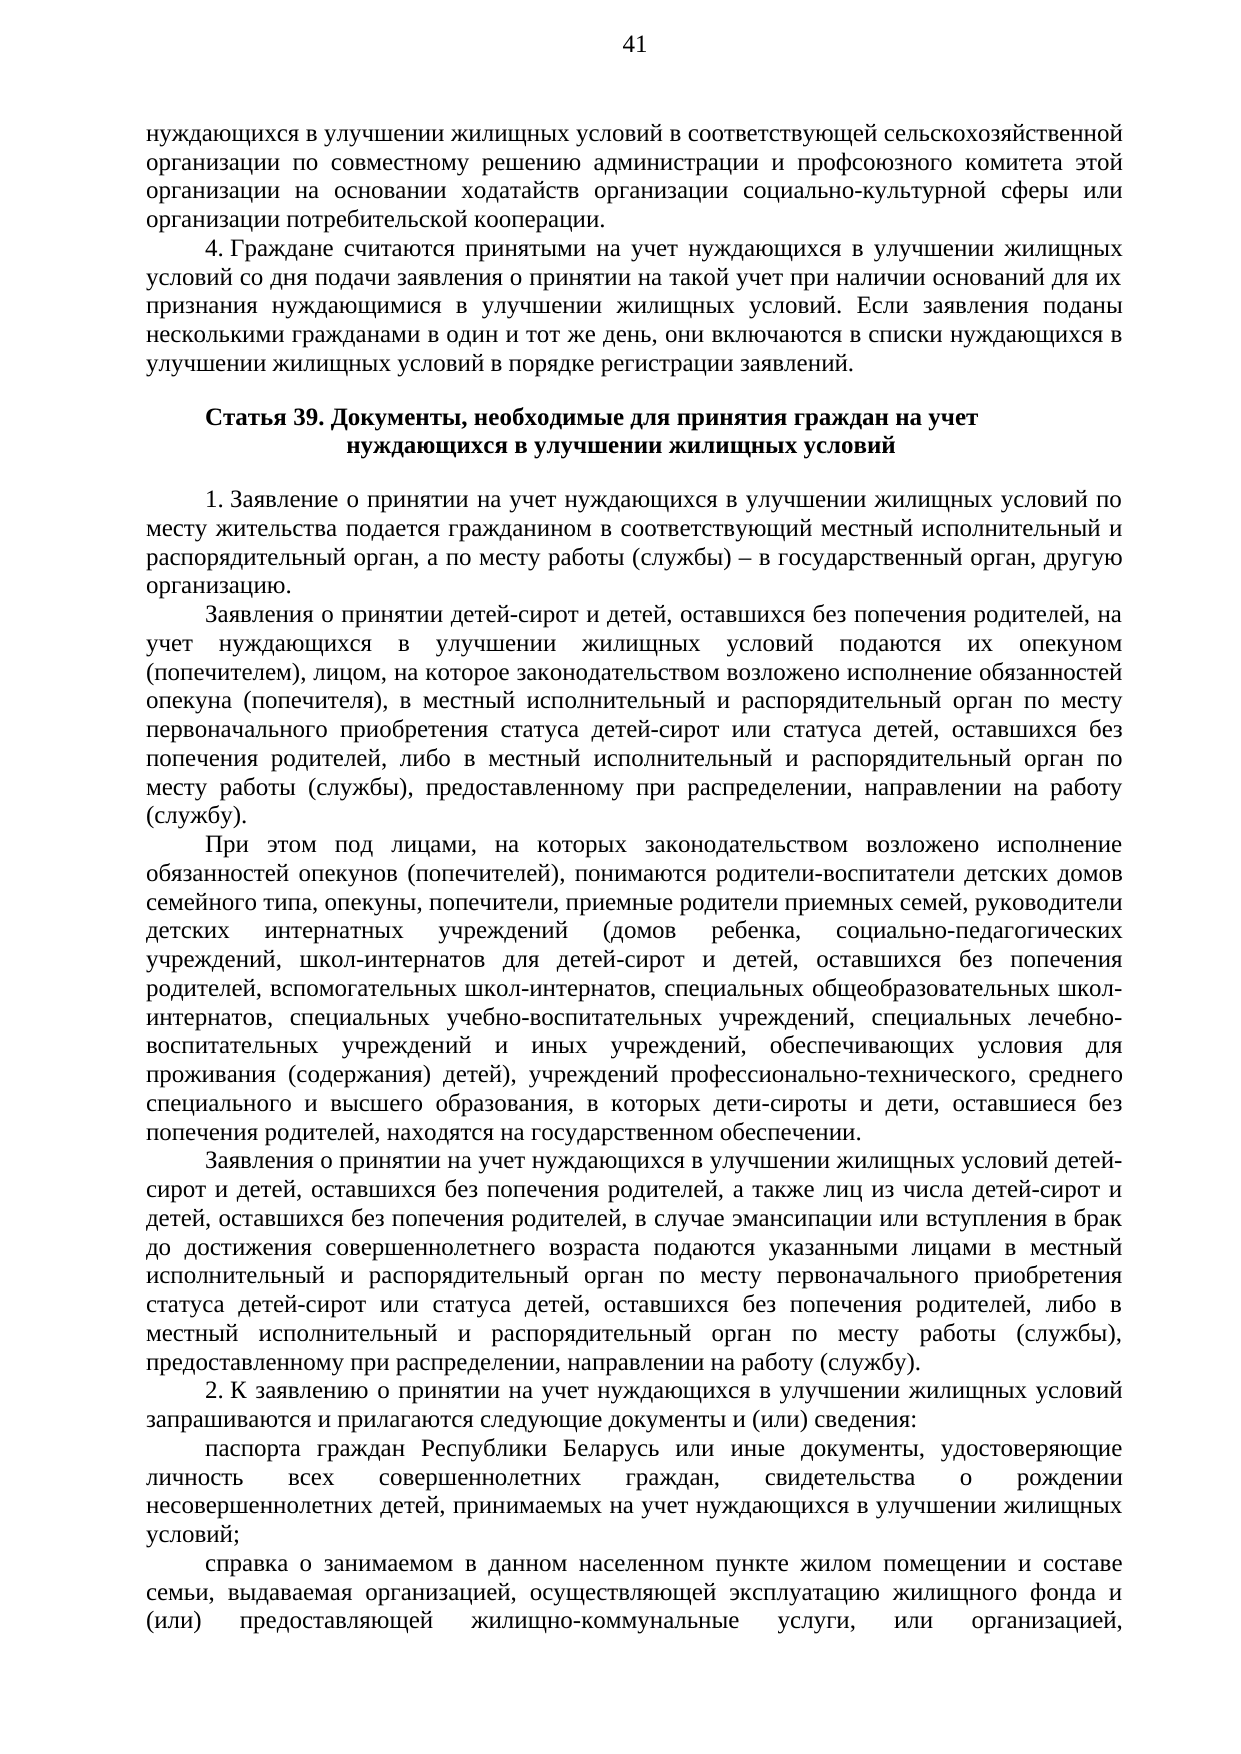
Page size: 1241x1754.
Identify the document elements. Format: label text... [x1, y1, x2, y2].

text Статья 39. Документы, необходимые для принятия граждан на учет нуждающихся в улучшении жилищных условий [205, 402, 1123, 459]
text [146, 118, 1123, 233]
text паспорта граждан Республики Беларусь или иные документы, удостоверяющие личность всех совершеннолетних граждан, свидетельства о рождении несовершеннолетних детей, принимаемых на учет нуждающихся в улучшении жилищных условий; [146, 1433, 1123, 1548]
text При этом под лицами, на которых законодательством возложено исполнение обязанностей опекунов (попечителей), понимаются родители-воспитатели детских домов семейного типа, опекуны, попечители, приемные родители приемных семей, руководители детских интернатных учреждений (домов ребенка, социально-педагогических учреждений, школ-интернатов для детей-сирот и детей, оставшихся без попечения родителей, вспомогательных школ-интернатов, специальных общеобразовательных школ-интернатов, специальных учебно-воспитательных учреждений, специальных лечебно-воспитательных учреждений и иных учреждений, обеспечивающих условия для проживания (содержания) детей), учреждений профессионально-технического, среднего специального и высшего образования, в которых дети-сироты и дети, оставшиеся без попечения родителей, находятся на государственном обеспечении. [146, 829, 1123, 1146]
text Заявления о принятии детей-сирот и детей, оставшихся без попечения родителей, на учет нуждающихся в улучшении жилищных условий подаются их опекуном (попечителем), лицом, на которое законодательством возложено исполнение обязанностей опекуна (попечителя), в местный исполнительный и распорядительный орган по месту первоначального приобретения статуса детей-сирот или статуса детей, оставшихся без попечения родителей, либо в местный исполнительный и распорядительный орган по месту работы (службы), предоставленному при распределении, направлении на работу (службу). [146, 599, 1123, 829]
text 4. Граждане считаются принятыми на учет нуждающихся в улучшении жилищных условий со дня подачи заявления о принятии на такой учет при наличии оснований для их признания нуждающимися в улучшении жилищных условий. Если заявления поданы несколькими гражданами в один и тот же день, они включаются в списки нуждающихся в улучшении жилищных условий в порядке регистрации заявлений. [146, 233, 1123, 377]
text 2. К заявлению о принятии на учет нуждающихся в улучшении жилищных условий запрашиваются и прилагаются следующие документы и (или) сведения: [146, 1376, 1123, 1433]
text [146, 1548, 1123, 1634]
text Заявления о принятии на учет нуждающихся в улучшении жилищных условий детей-сирот и детей, оставшихся без попечения родителей, а также лиц из числа детей-сирот и детей, оставшихся без попечения родителей, в случае эмансипации или вступления в брак до достижения совершеннолетнего возраста подаются указанными лицами в местный исполнительный и распорядительный орган по месту первоначального приобретения статуса детей-сирот или статуса детей, оставшихся без попечения родителей, либо в местный исполнительный и распорядительный орган по месту работы (службы), предоставленному при распределении, направлении на работу (службу). [146, 1146, 1123, 1376]
text 1. Заявление о принятии на учет нуждающихся в улучшении жилищных условий по месту жительства подается гражданином в соответствующий местный исполнительный и распорядительный орган, а по месту работы (службы) – в государственный орган, другую организацию. [146, 484, 1123, 599]
